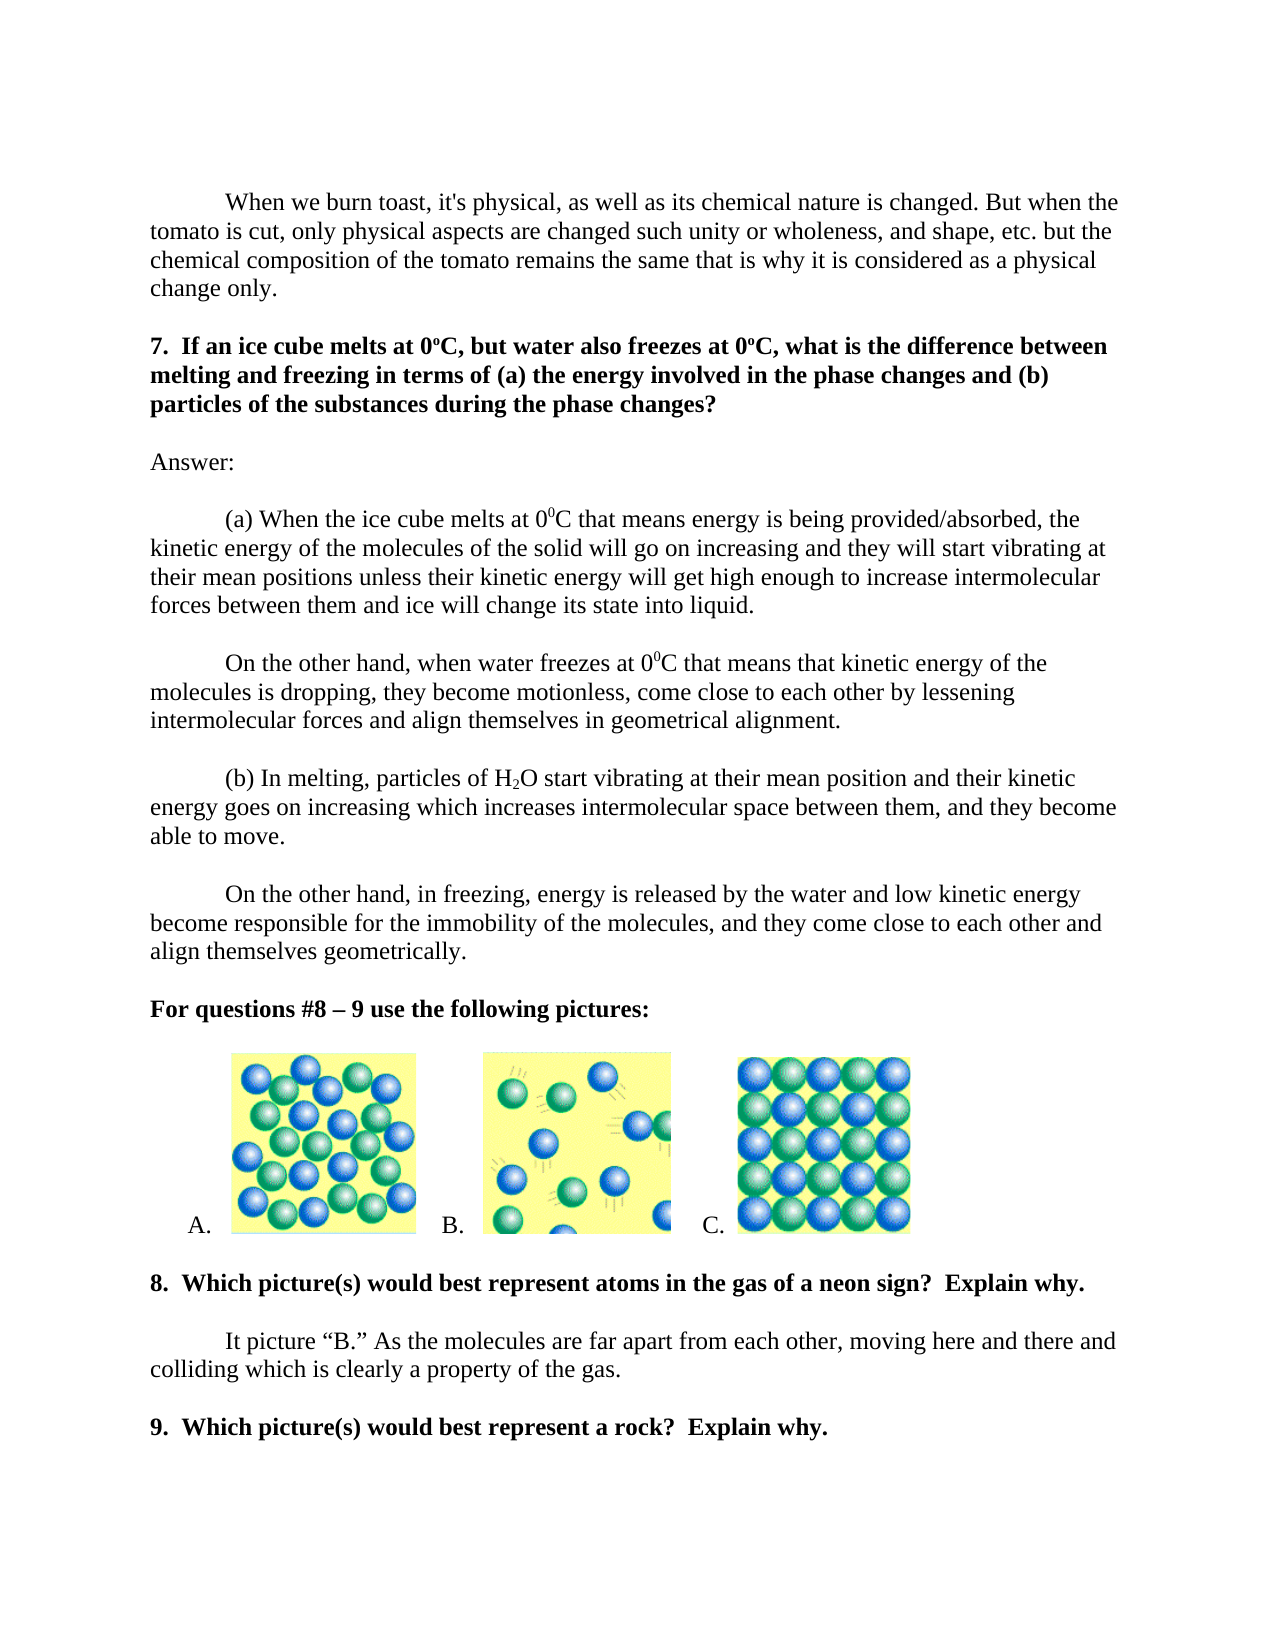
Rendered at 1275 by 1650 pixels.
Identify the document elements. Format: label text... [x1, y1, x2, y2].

picture [231, 1053, 417, 1234]
text It picture “B.” As the molecules are far apart from each other, moving here and there and colliding which is clearly a property of the gas. [150, 1326, 1125, 1383]
text For questions #8 – 9 use the following pictures: [150, 994, 1125, 1023]
picture [483, 1052, 671, 1234]
picture [737, 1057, 911, 1234]
text Answer: (a) When the ice cube melts at 00C that means energy is being provided/absorbed, the kinetic energy of the molecules of the solid will go on increasing and they will start vibrating at their mean positions unless their kinetic energy will get high enough to increase intermolecular forces between them and ice will change its state into liquid. On the other hand, when water freezes at 00C that means that kinetic energy of the molecules is dropping, they become motionless, come close to each other by lessening intermolecular forces and align themselves in geometrical alignment. [150, 447, 1125, 734]
text (b) In melting, particles of H2O start vibrating at their mean position and their kinetic energy goes on increasing which increases intermolecular space between them, and they become able to move. [150, 763, 1125, 850]
text On the other hand, in freezing, energy is released by the water and low kinetic energy become responsible for the immobility of the molecules, and they come close to each other and align themselves geometrically. [150, 879, 1125, 965]
text 8. Which picture(s) would best represent atoms in the gas of a neon sign? Explain why. [150, 1268, 1125, 1297]
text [150, 158, 1125, 302]
text 7. If an ice cube melts at 0oC, but water also freezes at 0oC, what is the difference between melting and freezing in terms of (a) the energy involved in the phase changes and (b) particles of the substances during the phase changes? [150, 331, 1125, 418]
text 9. Which picture(s) would best represent a rock? Explain why. [150, 1412, 1125, 1441]
